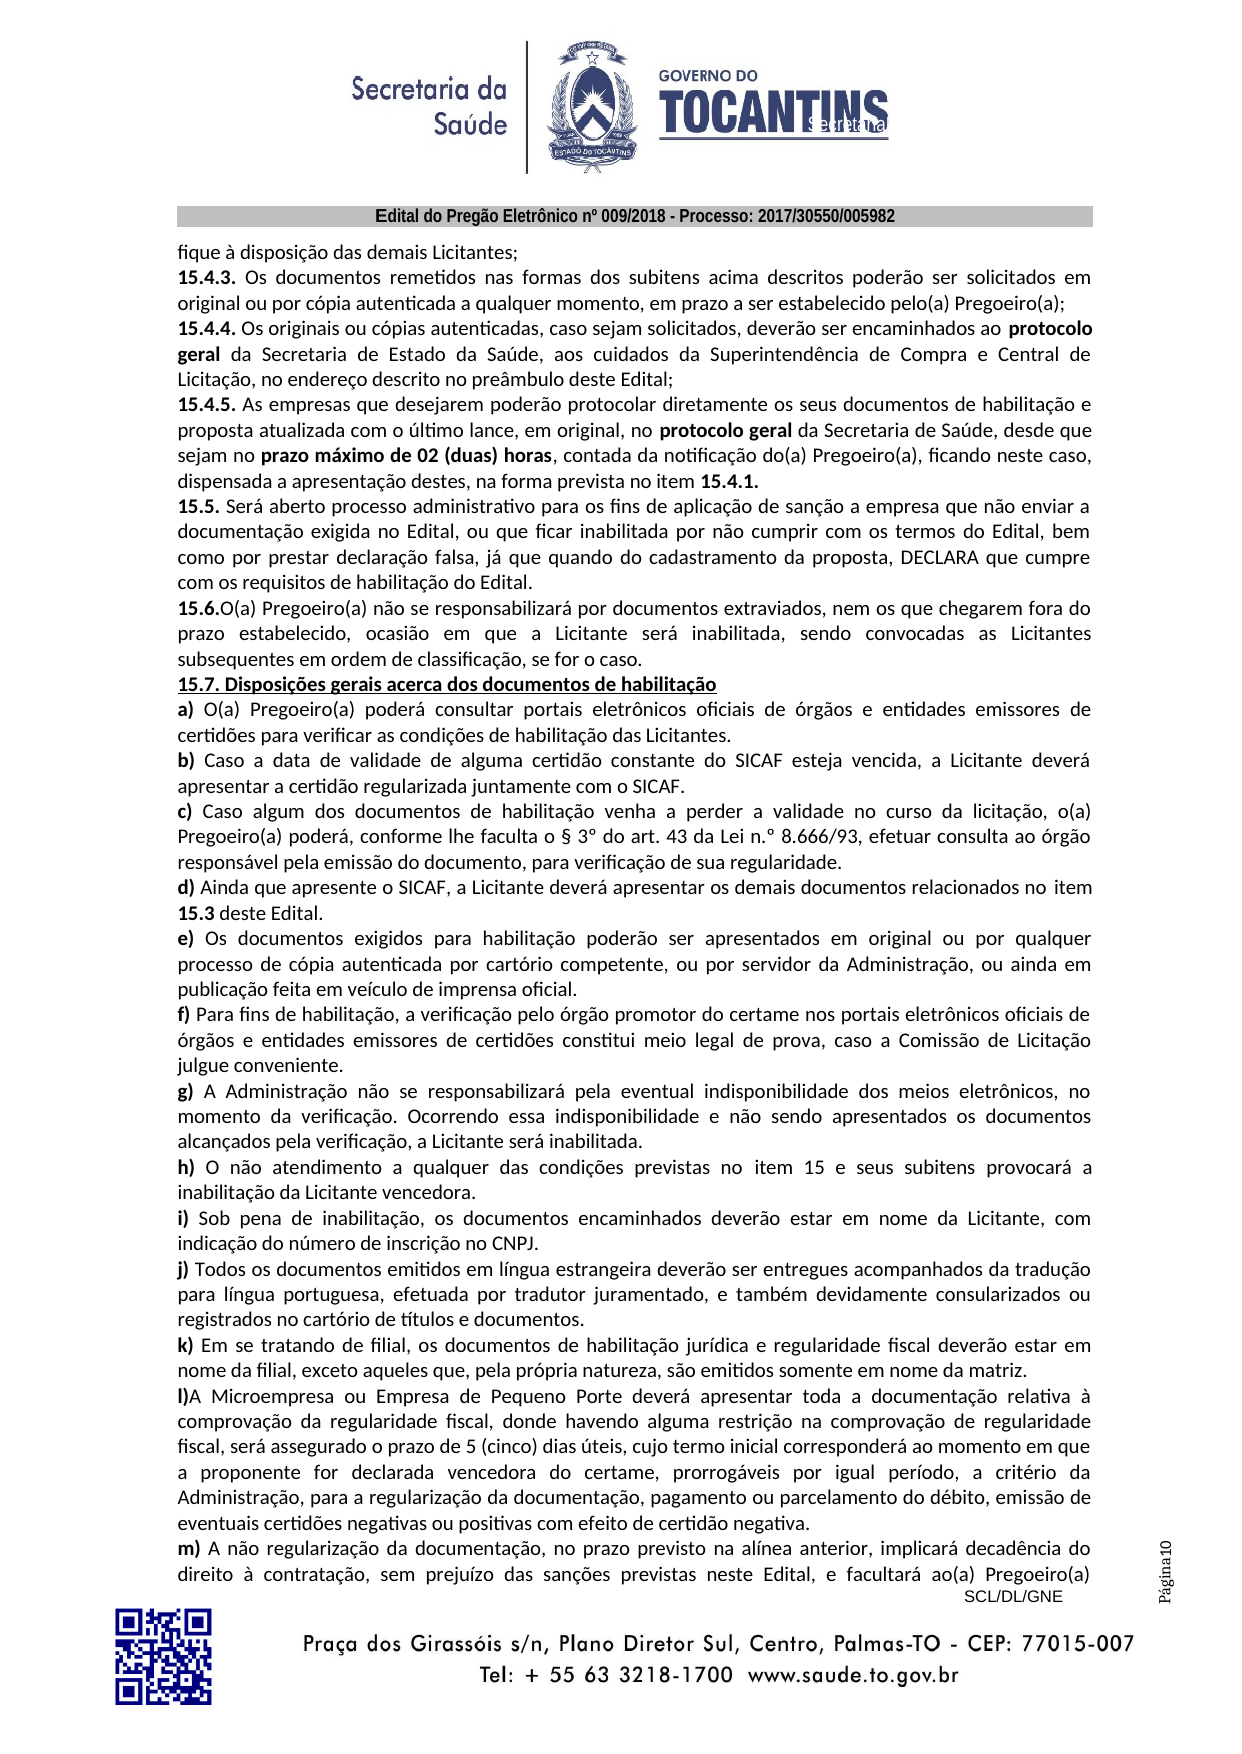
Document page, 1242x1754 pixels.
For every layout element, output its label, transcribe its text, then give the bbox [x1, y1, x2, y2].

text c) Caso algum dos documentos de habilitação venha a perder a validade no curso da licitação, o(a) Pregoeiro(a) poderá, conforme lhe faculta o § 3º do art. 43 da Lei n.º 8.666/93, efetuar consulta ao órgão responsável pela emissão do documento, para verificação de sua regularidade. [177, 798, 1093, 874]
text l)A Microempresa ou Empresa de Pequeno Porte deverá apresentar toda a documentação relativa à comprovação da regularidade fiscal, donde havendo alguma restrição na comprovação de regularidade fiscal, será assegurado o prazo de 5 (cinco) dias úteis, cujo termo inicial corresponderá ao momento em que a proponente for declarada vencedora do certame, prorrogáveis por igual período, a critério da Administração, para a regularização da documentação, pagamento ou parcelamento do débito, emissão de eventuais certidões negativas ou positivas com efeito de certidão negativa. [177, 1383, 1093, 1535]
text 15.7. Disposições gerais acerca dos documentos de habilitação [177, 671, 1093, 697]
text i) Sob pena de inabilitação, os documentos encaminhados deverão estar em nome da Licitante, com indicação do número de inscrição no CNPJ. [177, 1205, 1093, 1256]
text a) O(a) Pregoeiro(a) poderá consultar portais eletrônicos oficiais de órgãos e entidades emissores de certidões para verificar as condições de habilitação das Licitantes. [177, 697, 1093, 747]
text j) Todos os documentos emitidos em língua estrangeira deverão ser entregues acompanhados da tradução para língua portuguesa, efetuada por tradutor juramentado, e também devidamente consularizados ou registrados no cartório de títulos e documentos. [177, 1256, 1093, 1332]
text d) Ainda que apresente o SICAF, a Licitante deverá apresentar os demais documentos relacionados no item 15.3 deste Edital. [177, 874, 1093, 925]
text 15.6.O(a) Pregoeiro(a) não se responsabilizará por documentos extraviados, nem os que chegarem fora do prazo estabelecido, ocasião em que a Licitante será inabilitada, sendo convocadas as Licitantes subsequentes em ordem de classificação, se for o caso. [177, 595, 1093, 671]
text 15.4.4. Os originais ou cópias autenticadas, caso sejam solicitados, deverão ser encaminhados ao protocolo geral da Secretaria de Estado da Saúde, aos cuidados da Superintendência de Compra e Central de Licitação, no endereço descrito no preâmbulo deste Edital; [177, 315, 1093, 392]
text 15.5. Será aberto processo administrativo para os fins de aplicação de sanção a empresa que não enviar a documentação exigida no Edital, ou que ficar inabilitada por não cumprir com os termos do Edital, bem como por prestar declaração falsa, já que quando do cadastramento da proposta, DECLARA que cumpre com os requisitos de habilitação do Edital. [177, 493, 1093, 595]
picture [111, 1604, 1134, 1709]
text f) Para fins de habilitação, a verificação pelo órgão promotor do certame nos portais eletrônicos oficiais de órgãos e entidades emissores de certidões constitui meio legal de prova, caso a Comissão de Licitação julgue conveniente. [177, 1002, 1093, 1078]
text 15.4.3. Os documentos remetidos nas formas dos subitens acima descritos poderão ser solicitados em original ou por cópia autenticada a qualquer momento, em prazo a ser estabelecido pelo(a) Pregoeiro(a); [177, 264, 1093, 315]
text g) A Administração não se responsabilizará pela eventual indisponibilidade dos meios eletrônicos, no momento da verificação. Ocorrendo essa indisponibilidade e não sendo apresentados os documentos alcançados pela verificação, a Licitante será inabilitada. [177, 1078, 1093, 1154]
text 15.4.5. As empresas que desejarem poderão protocolar diretamente os seus documentos de habilitação e proposta atualizada com o último lance, em original, no protocolo geral da Secretaria de Saúde, desde que sejam no prazo máximo de 02 (duas) horas, contada da notificação do(a) Pregoeiro(a), ficando neste caso, dispensada a apresentação destes, na forma prevista no item 15.4.1. [177, 392, 1093, 493]
text k) Em se tratando de filial, os documentos de habilitação jurídica e regularidade fiscal deverão estar em nome da filial, exceto aqueles que, pela própria natureza, são emitidos somente em nome da matriz. [177, 1332, 1093, 1383]
text b) Caso a data de validade de alguma certidão constante do SICAF esteja vencida, a Licitante deverá apresentar a certidão regularizada juntamente com o SICAF. [177, 747, 1093, 798]
text e) Os documentos exigidos para habilitação poderão ser apresentados em original ou por qualquer processo de cópia autenticada por cartório competente, ou por servidor da Administração, ou ainda em publicação feita em veículo de imprensa oficial. [177, 925, 1093, 1002]
text h) O não atendimento a qualquer das condições previstas no item 15 e seus subitens provocará a inabilitação da Licitante vencedora. [177, 1154, 1093, 1205]
picture [0, 0, 1154, 189]
